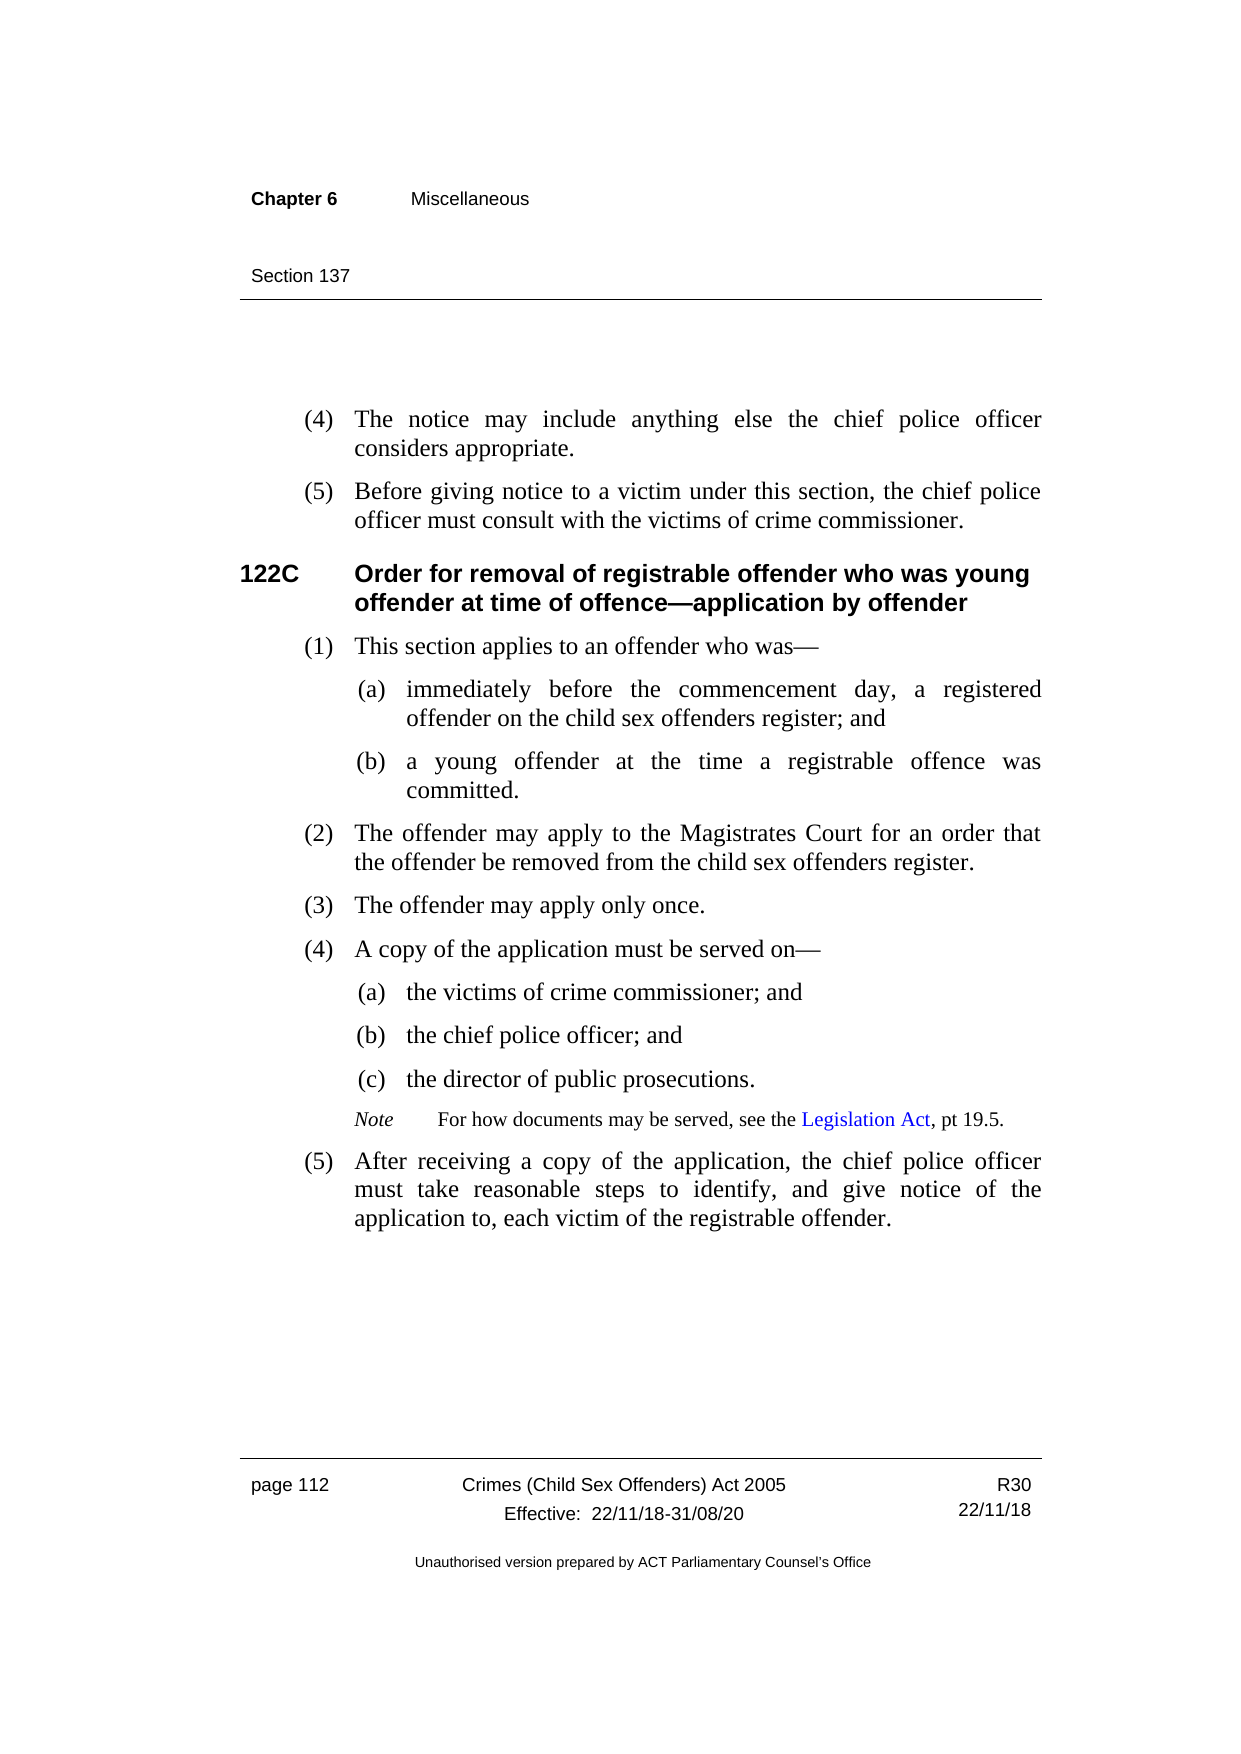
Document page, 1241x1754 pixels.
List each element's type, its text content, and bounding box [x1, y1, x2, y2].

text (a) the victims of crime commissioner; and [239, 977, 1042, 1006]
text (b) the chief police officer; and [239, 1020, 1042, 1049]
text (5) Before giving notice to a victim under this section, the chief police officer must consult with the victims of crime commissioner. [239, 476, 1042, 534]
text (4) The notice may include anything else the chief police officer considers appropriate. [239, 404, 1042, 462]
text (a) immediately before the commencement day, a registered offender on the child sex offenders register; and [239, 674, 1042, 732]
text (4) A copy of the application must be served on— [239, 934, 1042, 962]
text (c) the director of public prosecutions. [239, 1064, 1042, 1092]
text (b) a young offender at the time a registrable offence was committed. [239, 746, 1042, 804]
text (1) This section applies to an offender who was— [239, 631, 1042, 659]
text (5) After receiving a copy of the application, the chief police officer must take reasonable steps to identify, and give notice of the application to, each victim of the registrable offender. [239, 1146, 1042, 1232]
text 122C Order for removal of registrable offender who was young offender at time of offence—application by offender [239, 559, 1042, 616]
text (2) The offender may apply to the Magistrates Court for an order that the offender be removed from the child sex offenders register. [239, 818, 1042, 876]
text Note For how documents may be served, see the Legislation Act, pt 19.5. [354, 1107, 1042, 1131]
text (3) The offender may apply only once. [239, 890, 1042, 919]
